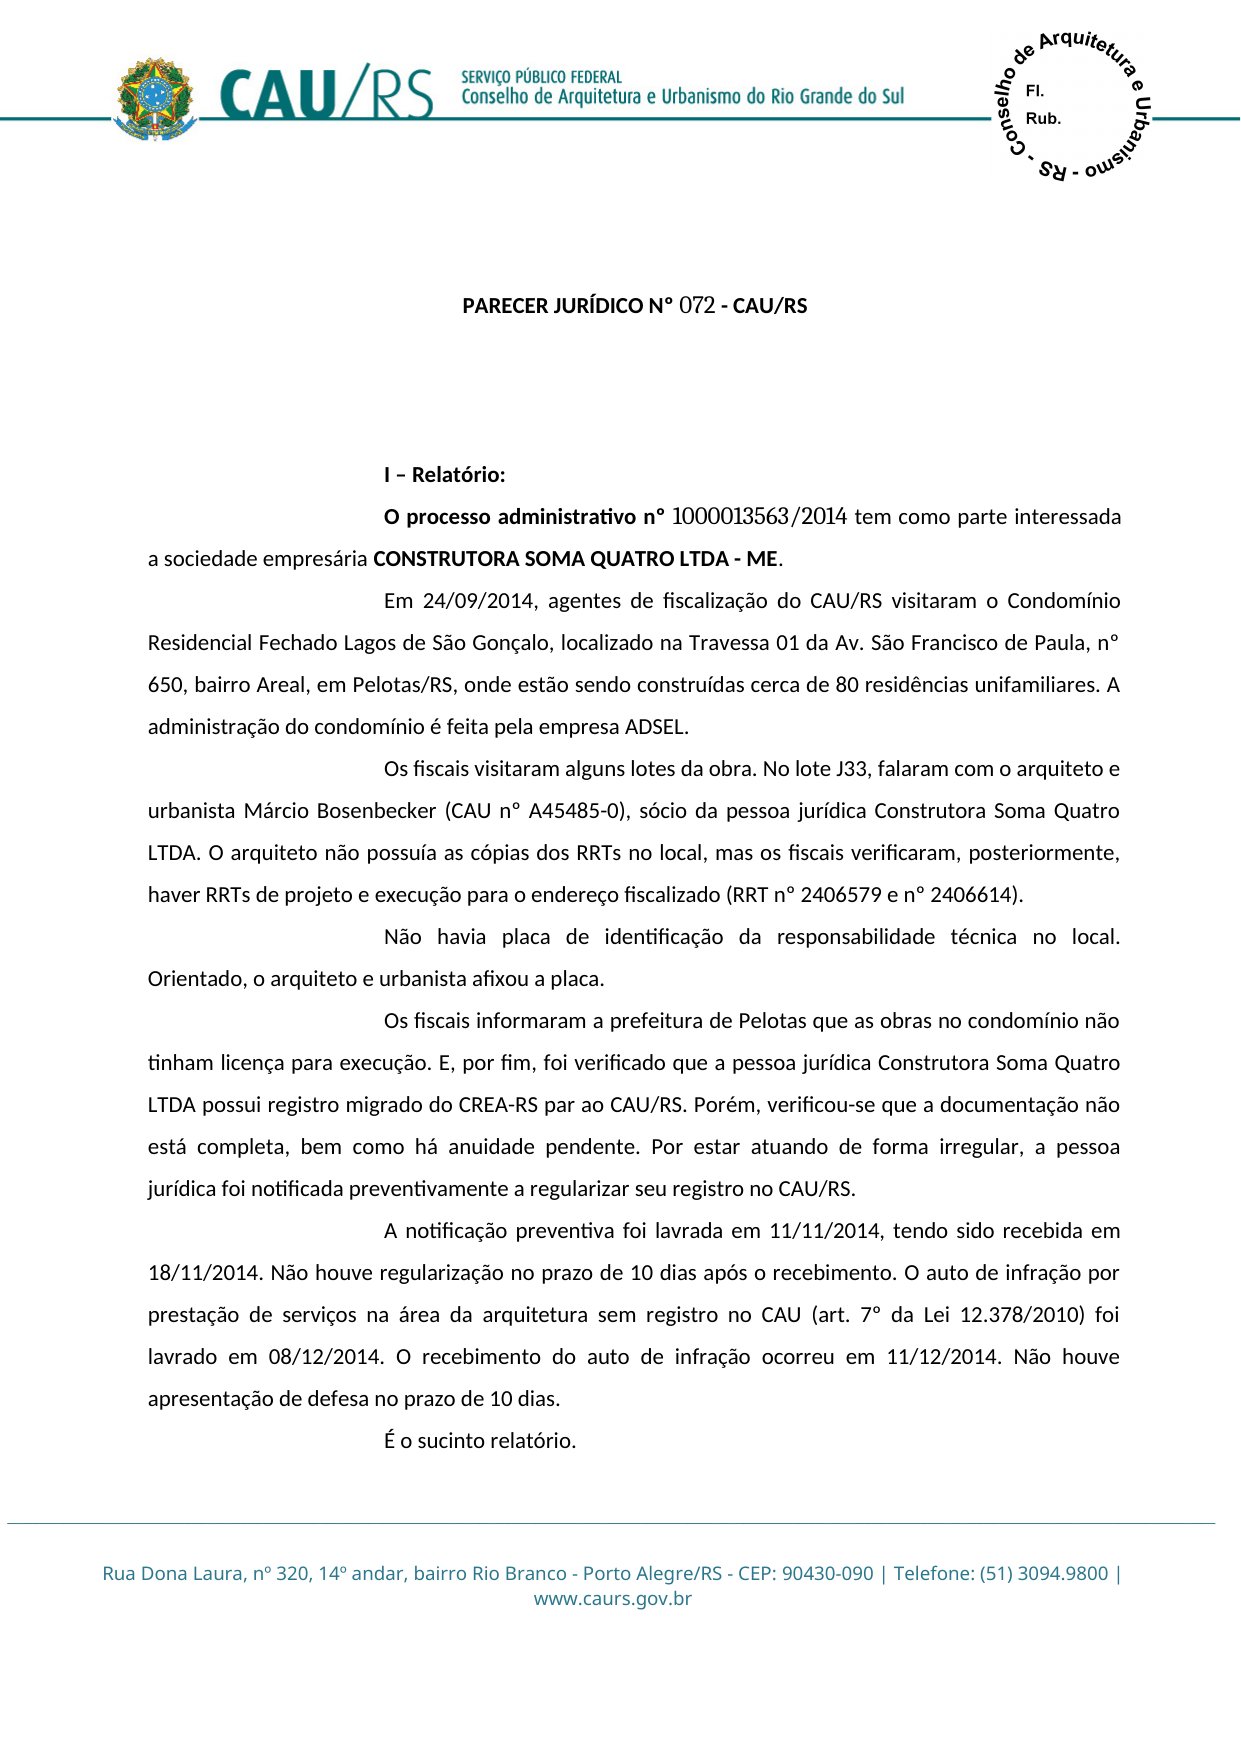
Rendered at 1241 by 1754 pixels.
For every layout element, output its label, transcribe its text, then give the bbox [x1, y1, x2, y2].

text I – Relatório: [148, 460, 1122, 488]
text Em 24/09/2014, agentes de fiscalização do CAU/RS visitaram o Condomínio Residencial Fechado Lagos de São Gonçalo, localizado na Travessa 01 da Av. São Francisco de Paula, nº 650, bairro Areal, em Pelotas/RS, onde estão sendo construídas cerca de 80 residências unifamiliares. A administração do condomínio é feita pela empresa ADSEL. [148, 586, 1122, 740]
text É o sucinto relatório. [148, 1426, 1122, 1454]
text A notificação preventiva foi lavrada em 11/11/2014, tendo sido recebida em 18/11/2014. Não houve regularização no prazo de 10 dias após o recebimento. O auto de infração por prestação de serviços na área da arquitetura sem registro no CAU (art. 7º da Lei 12.378/2010) foi lavrado em 08/12/2014. O recebimento do auto de infração ocorreu em 11/12/2014. Não houve apresentação de defesa no prazo de 10 dias. [148, 1216, 1122, 1412]
picture [0, 0, 1241, 183]
text O processo administrativo nº tem como parte interessada a sociedade empresária CONSTRUTORA SOMA QUATRO LTDA - ME. [148, 502, 1122, 572]
text PARECER JURÍDICO Nº - CAU/RS [148, 291, 1122, 319]
text Os fiscais informaram a prefeitura de Pelotas que as obras no condomínio não tinham licença para execução. E, por fim, foi verificado que a pessoa jurídica Construtora Soma Quatro LTDA possui registro migrado do CREA-RS par ao CAU/RS. Porém, verificou-se que a documentação não está completa, bem como há anuidade pendente. Por estar atuando de forma irregular, a pessoa jurídica foi notificada preventivamente a regularizar seu registro no CAU/RS. [148, 1006, 1122, 1202]
text Não havia placa de identificação da responsabilidade técnica no local. Orientado, o arquiteto e urbanista afixou a placa. [148, 922, 1122, 992]
text Os fiscais visitaram alguns lotes da obra. No lote J33, falaram com o arquiteto e urbanista Márcio Bosenbecker (CAU nº A45485-0), sócio da pessoa jurídica Construtora Soma Quatro LTDA. O arquiteto não possuía as cópias dos RRTs no local, mas os fiscais verificaram, posteriormente, haver RRTs de projeto e execução para o endereço fiscalizado (RRT nº 2406579 e nº 2406614). [148, 754, 1122, 908]
